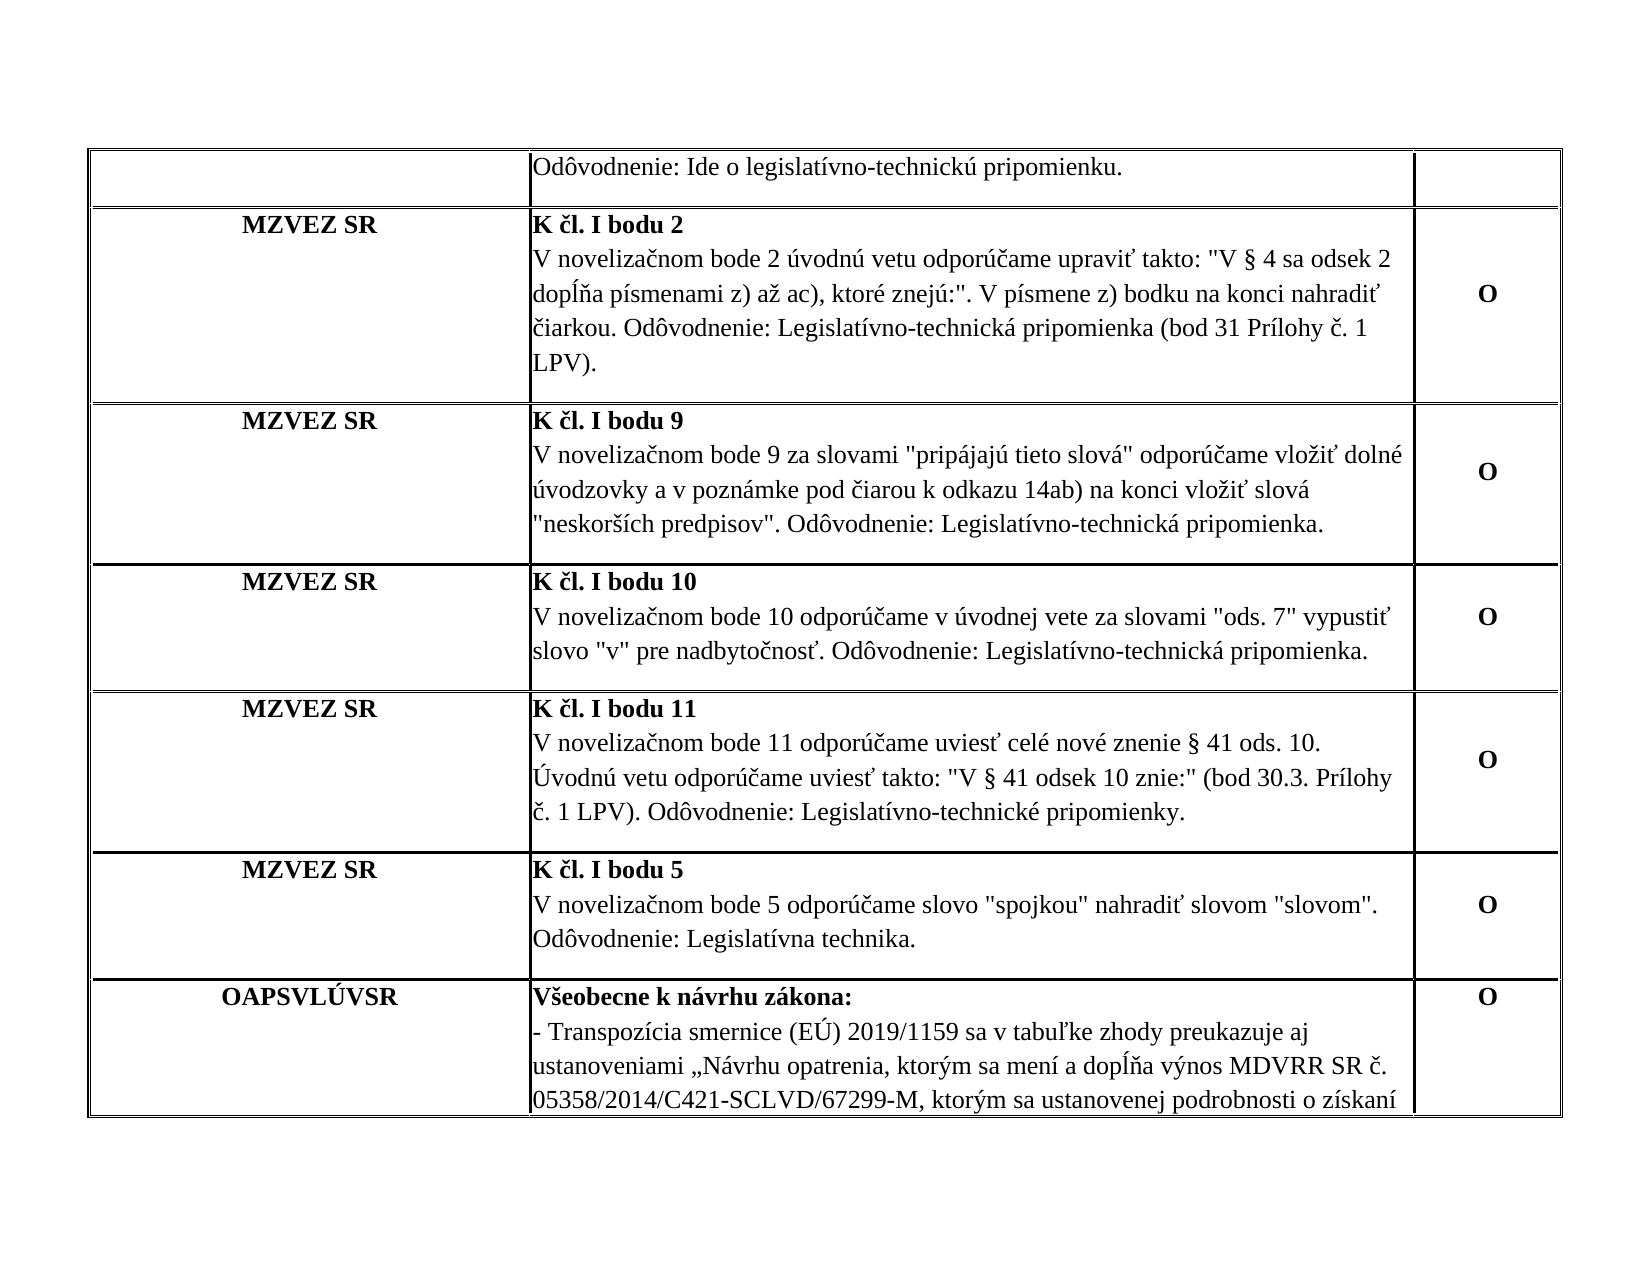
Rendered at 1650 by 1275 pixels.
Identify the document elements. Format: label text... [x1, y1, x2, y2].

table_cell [530, 981, 1414, 1114]
table_cell MZVEZ SR [91, 401, 529, 563]
table_cell MZVEZ SR [89, 206, 530, 401]
table_cell O [1414, 206, 1561, 401]
table_cell O [1414, 151, 1560, 206]
table_cell K čl. I bodu 11 V novelizačnom bode 11 odporúčame uviesť celé nové znenie § 41 ods. 10. Úvodnú vetu odporúčame uviesť takto: "V § 41 odsek 10 znie:" (bod 30.3. Prílohy č. 1 LPV). Odôvodnenie: Legislatívno-technické pripomienky. [532, 693, 1413, 851]
table_cell O [1416, 401, 1560, 563]
table_cell O [1414, 978, 1561, 1114]
table_cell O [1416, 851, 1560, 978]
table_cell MZVEZ SR [91, 851, 529, 978]
table_cell OAPSVLÚVSR [89, 978, 530, 1114]
table_cell K čl. I bodu 5 V novelizačnom bode 5 odporúčame slovo "spojkou" nahradiť slovom "slovom". Odôvodnenie: Legislatívna technika. [532, 854, 1413, 978]
table_cell O [1416, 563, 1561, 690]
table_cell K čl. I bodu 10 V novelizačnom bode 10 odporúčame v úvodnej vete za slovami "ods. 7" vypustiť slovo "v" pre nadbytočnosť. Odôvodnenie: Legislatívno-technická pripomienka. [532, 566, 1413, 690]
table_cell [530, 149, 1414, 206]
table_cell K čl. I bodu 9 V novelizačnom bode 9 za slovami "pripájajú tieto slová" odporúčame vložiť dolné úvodzovky a v poznámke pod čiarou k odkazu 14ab) na konci vložiť slová "neskorších predpisov". Odôvodnenie: Legislatívno-technická pripomienka. [532, 405, 1413, 563]
table_cell MVSR [89, 149, 530, 206]
table_cell K čl. I bodu 2 V novelizačnom bode 2 úvodnú vetu odporúčame upraviť takto: "V § 4 sa odsek 2 dopĺňa písmenami z) až ac), ktoré znejú:". V písmene z) bodku na konci nahradiť čiarkou. Odôvodnenie: Legislatívno-technická pripomienka (bod 31 Prílohy č. 1 LPV). [532, 209, 1413, 401]
table_cell O [1414, 690, 1561, 851]
table_cell MZVEZ SR [89, 563, 529, 690]
table_cell MZVEZ SR [89, 690, 530, 851]
